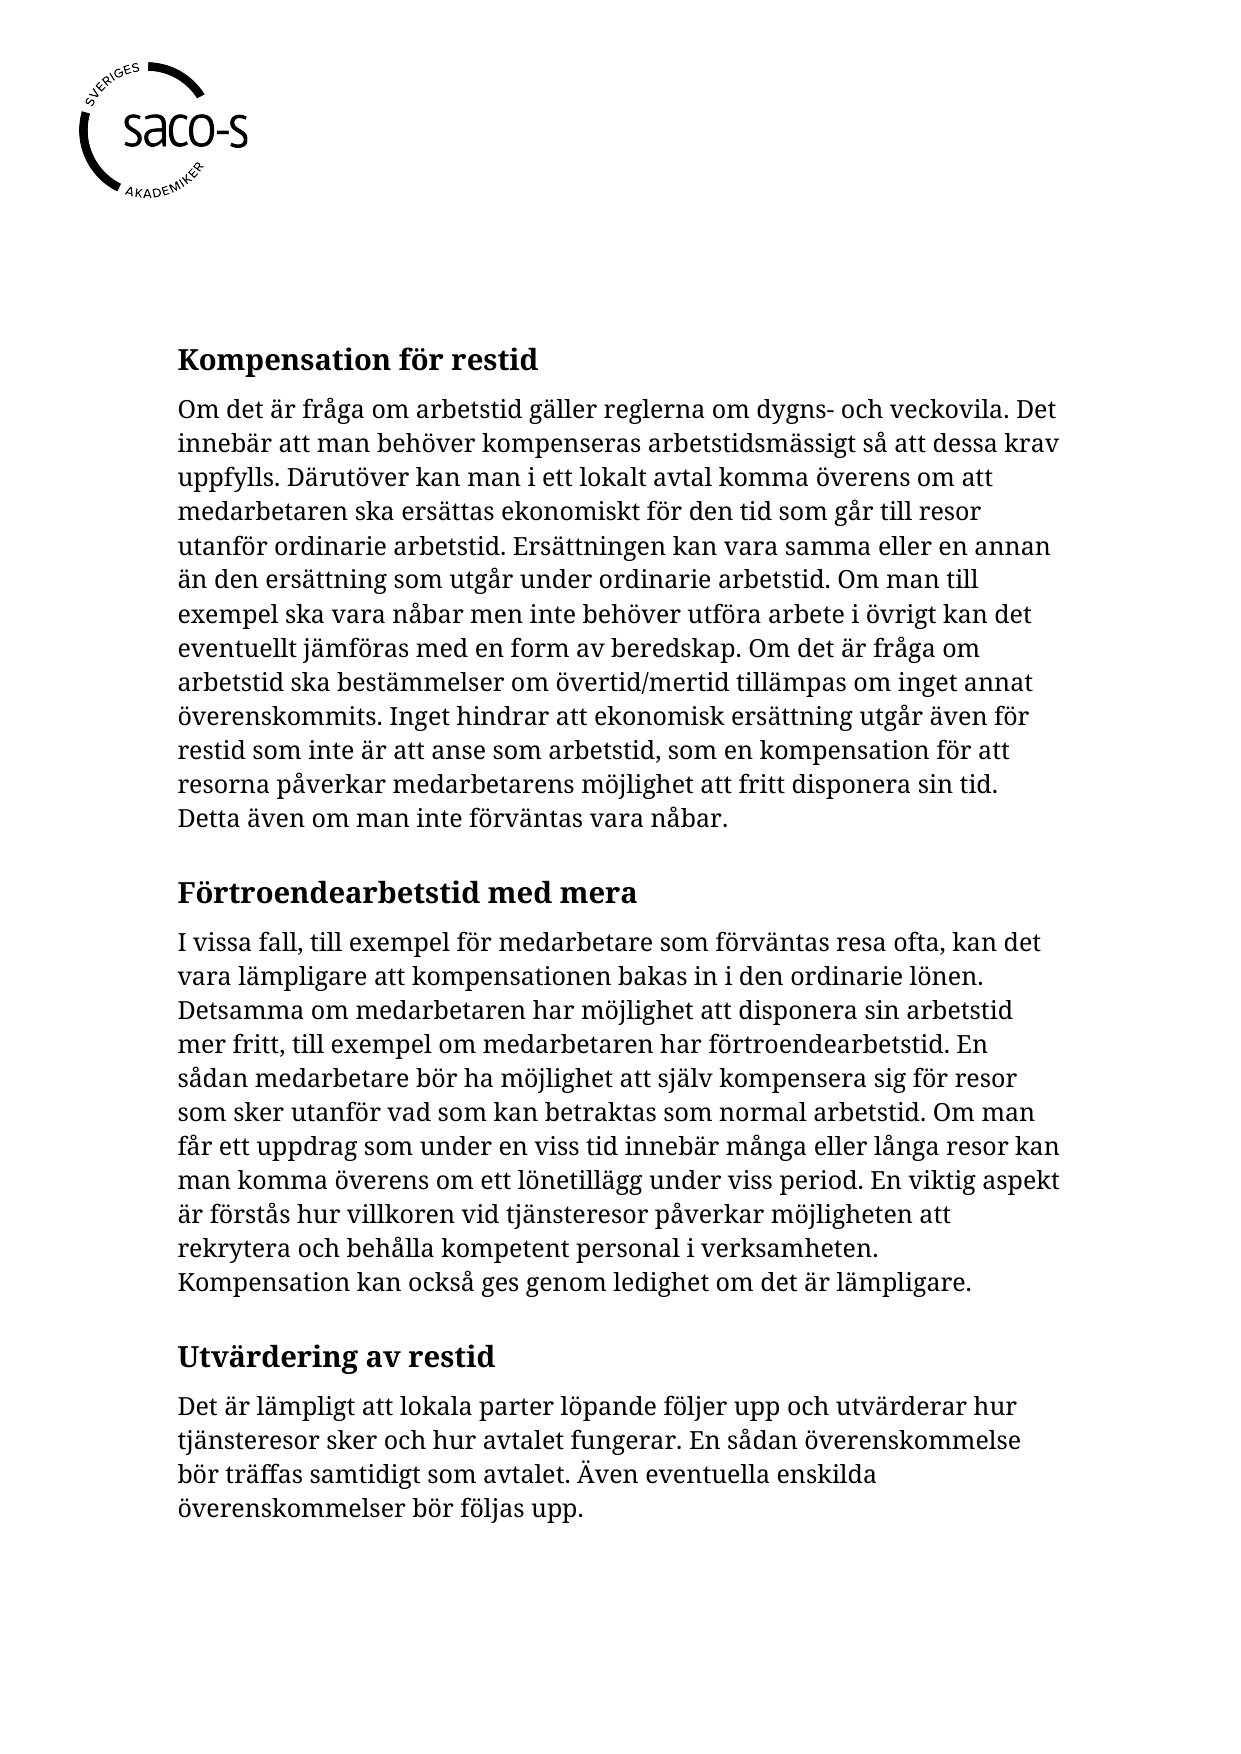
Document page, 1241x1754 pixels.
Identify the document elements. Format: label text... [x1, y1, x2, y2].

text Kompensation kan också ges genom ledighet om det är lämpligare. [177, 1265, 1063, 1299]
text Det är lämpligt att lokala parter löpande följer upp och utvärderar hur tjänsteresor sker och hur avtalet fungerar. En sådan överenskommelse bör träffas samtidigt som avtalet. Även eventuella enskilda överenskommelser bör följas upp. [177, 1389, 1063, 1525]
text I vissa fall, till exempel för medarbetare som förväntas resa ofta, kan det vara lämpligare att kompensationen bakas in i den ordinarie lönen. Detsamma om medarbetaren har möjlighet att disponera sin arbetstid mer fritt, till exempel om medarbetaren har förtroendearbetstid. En sådan medarbetare bör ha möjlighet att själv kompensera sig för resor som sker utanför vad som kan betraktas som normal arbetstid. Om man får ett uppdrag som under en viss tid innebär många eller långa resor kan man komma överens om ett lönetillägg under viss period. En viktig aspekt är förstås hur villkoren vid tjänsteresor påverkar möjligheten att rekrytera och behålla kompetent personal i verksamheten. [177, 924, 1063, 1265]
text Om det är fråga om arbetstid gäller reglerna om dygns- och veckovila. Det innebär att man behöver kompenseras arbetstidsmässigt så att dessa krav uppfylls. Därutöver kan man i ett lokalt avtal komma överens om att medarbetaren ska ersättas ekonomiskt för den tid som går till resor utanför ordinarie arbetstid. Ersättningen kan vara samma eller en annan än den ersättning som utgår under ordinarie arbetstid. Om man till exempel ska vara nåbar men inte behöver utföra arbete i övrigt kan det eventuellt jämföras med en form av beredskap. Om det är fråga om arbetstid ska bestämmelser om övertid/mertid tillämpas om inget annat överenskommits. Inget hindrar att ekonomisk ersättning utgår även för restid som inte är att anse som arbetstid, som en kompensation för att resorna påverkar medarbetarens möjlighet att fritt disponera sin tid. Detta även om man inte förväntas vara nåbar. [177, 392, 1063, 835]
subtitle Utvärdering av restid [177, 1337, 1063, 1376]
picture [79, 62, 248, 198]
subtitle Kompensation för restid [177, 340, 1063, 379]
subtitle Förtroendearbetstid med mera [177, 872, 1063, 912]
